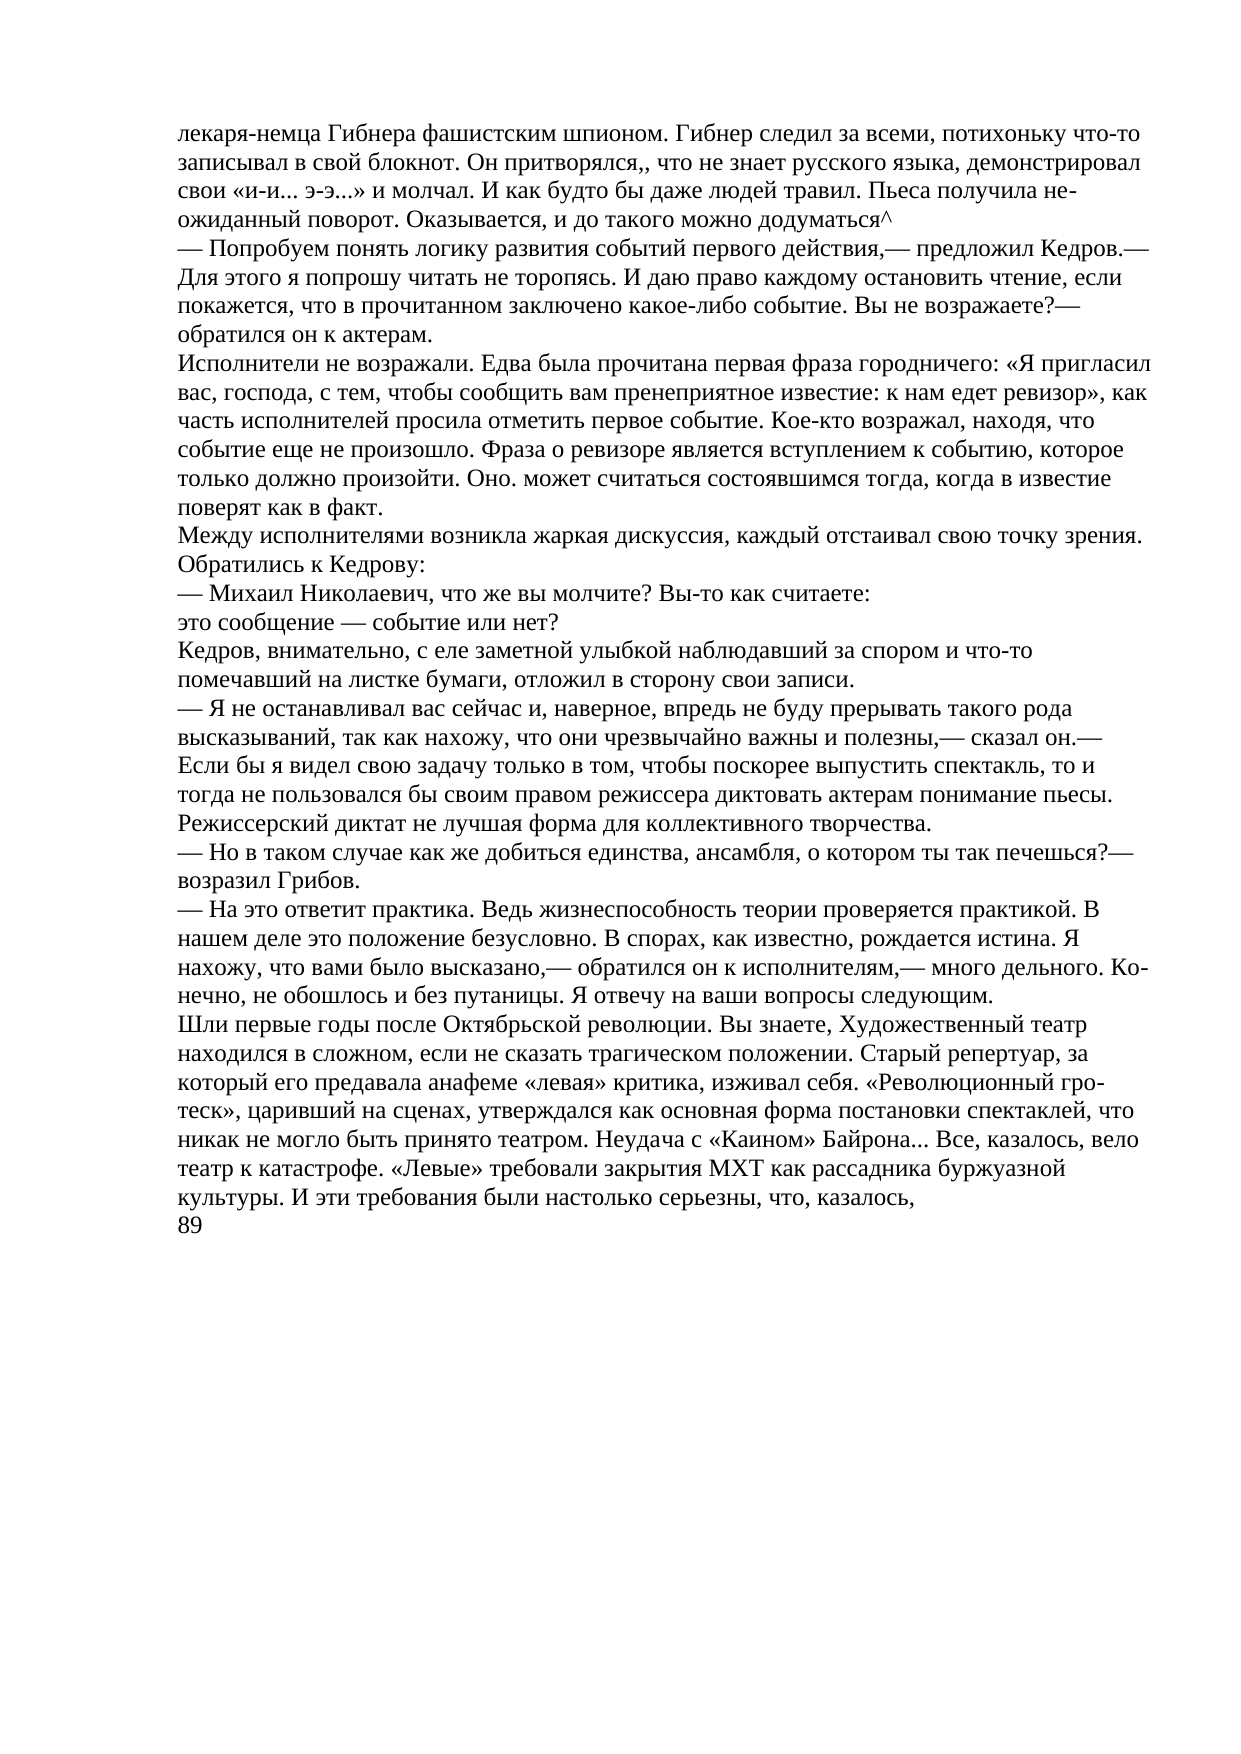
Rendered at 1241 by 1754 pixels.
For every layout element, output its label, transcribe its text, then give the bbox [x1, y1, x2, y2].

text — Михаил Николаевич, что же вы молчите? Вы-то как считаете: [177, 578, 1152, 607]
text — Попробуем понять логику развития событий первого действия,— предложил Кедров.— Для этого я попрошу читать не торопясь. И даю право каждому остановить чтение, если покажется, что в прочитанном заключено какое-либо событие. Вы не возражаете?— обратился он к актерам. [177, 233, 1152, 348]
text Между исполнителями возникла жаркая дискуссия, каждый отстаивал свою точку зрения. Обратились к Кедрову: [177, 521, 1152, 578]
text — На это ответит практика. Ведь жизнеспособность теории проверяется практикой. В нашем деле это положение безусловно. В спорах, как известно, рождается истина. Я нахожу, что вами было высказано,— обратился он к исполнителям,— много дельного. Конечно, не обошлось и без путаницы. Я отвечу на ваши вопросы следующим. [177, 894, 1152, 1009]
text это сообщение — событие или нет? [177, 607, 1152, 636]
text — Но в таком случае как же добиться единства, ансамбля, о котором ты так печешься?— возразил Грибов. [177, 837, 1152, 894]
text 89 [177, 1211, 1152, 1239]
text Исполнители не возражали. Едва была прочитана первая фраза городничего: «Я пригласил вас, господа, с тем, чтобы сообщить вам пренеприятное известие: к нам едет ревизор», как часть исполнителей просила отметить первое событие. Кое-кто возражал, находя, что событие еще не произошло. Фраза о ревизоре является вступлением к событию, которое только должно произойти. Оно. может считаться состоявшимся тогда, когда в известие поверят как в факт. [177, 348, 1152, 521]
text Шли первые годы после Октябрьской революции. Вы знаете, Художественный театр находился в сложном, если не сказать трагическом положении. Старый репертуар, за который его предавала анафеме «левая» критика, изживал себя. «Революционный гротеск», царивший на сценах, утверждался как основная форма постановки спектаклей, что никак не могло быть принято театром. Неудача с «Каином» Байрона... Все, казалось, вело театр к катастрофе. «Левые» требовали закрытия МХТ как рассадника буржуазной культуры. И эти требования были настолько серьезны, что, казалось, [177, 1009, 1152, 1211]
text Кедров, внимательно, с еле заметной улыбкой наблюдавший за спором и что-то помечавший на листке бумаги, отложил в сторону свои записи. [177, 636, 1152, 693]
text лекаря-немца Гибнера фашистским шпионом. Гибнер следил за всеми, потихоньку что-то записывал в свой блокнот. Он притворялся,, что не знает русского языка, демонстрировал свои «и-и... э-э...» и молчал. И как будто бы даже людей травил. Пьеса получила неожиданный поворот. Оказывается, и до такого можно додуматься^ [177, 118, 1152, 233]
text — Я не останавливал вас сейчас и, наверное, впредь не буду прерывать такого рода высказываний, так как нахожу, что они чрезвычайно важны и полезны,— сказал он.— Если бы я видел свою задачу только в том, чтобы поскорее выпустить спектакль, то и тогда не пользовался бы своим правом режиссера диктовать актерам понимание пьесы. Режиссерский диктат не лучшая форма для коллективного творчества. [177, 693, 1152, 837]
